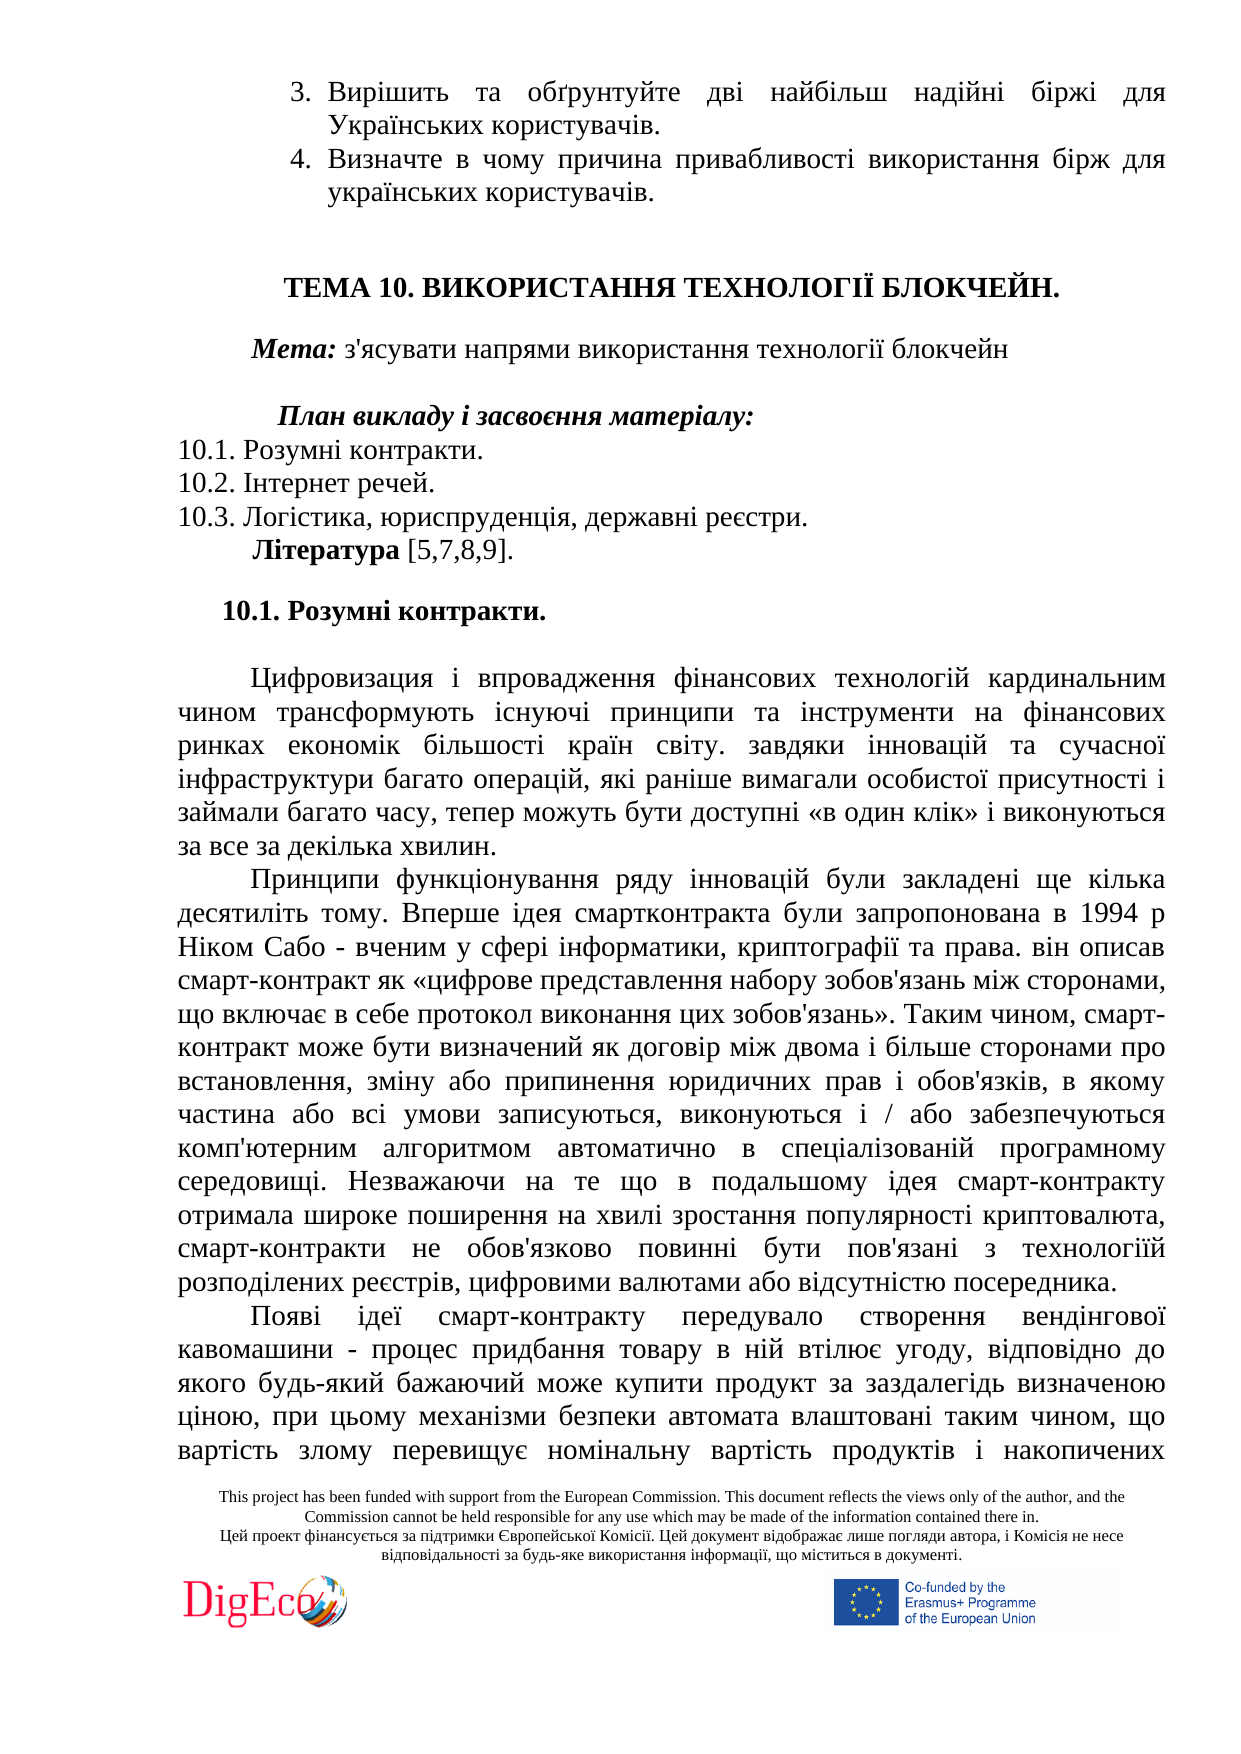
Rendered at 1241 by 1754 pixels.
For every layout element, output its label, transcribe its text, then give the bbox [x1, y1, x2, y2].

subtitle 10.1. Розумні контракти. [222, 593, 1167, 627]
text Принципи функціонування ряду інновацій були закладені ще кілька десятиліть тому. Вперше ідея смартконтракта були запропонована в 1994 р Ніком Сабо - вченим у сфері інформатики, криптографії та права. він описав смарт-контракт як «цифрове представлення набору зобов'язань між сторонами, що включає в себе протокол виконання цих зобов'язань». Таким чином, смарт-контракт може бути визначений як договір між двома і більше сторонами про встановлення, зміну або припинення юридичних прав і обов'язків, в якому частина або всі умови записуються, виконуються і / або забезпечуються комп'ютерним алгоритмом автоматично в спеціалізованій програмному середовищі. Незважаючи на те що в подальшому ідея смарт-контракту отримала широке поширення на хвилі зростання популярності криптовалюта, смарт-контракти не обов'язково повинні бути пов'язані з технологіїй розподілених реєстрів, цифровими валютами або відсутністю посередника. [177, 862, 1167, 1298]
picture [823, 1569, 1118, 1634]
subtitle ТЕМА 10. ВИКОРИСТАННЯ ТЕХНОЛОГІЇ БЛОКЧЕЙН. [177, 270, 1167, 304]
text 10.1. Розумні контракти. [177, 432, 1167, 465]
text Цифровизация і впровадження фінансових технологій кардинальним чином трансформують існуючі принципи та інструменти на фінансових ринках економік більшості країн світу. завдяки інновацій та сучасної інфраструктури багато операцій, які раніше вимагали особистої присутності і займали багато часу, тепер можуть бути доступні «в один клік» і виконуються за все за декілька хвилин. [177, 660, 1167, 862]
text 10.2. Інтернет речей. [177, 465, 1167, 499]
text План викладу і засвоєння матеріалу: [177, 398, 1167, 432]
picture [180, 1571, 350, 1632]
text 10.3. Логістика, юриспруденція, державні реєстри. [177, 499, 1167, 532]
text Мета: з'ясувати напрями використання технології блокчейн [177, 331, 1167, 365]
list Визначте в чому причина привабливості використання бірж для українських користувачів. [290, 141, 1167, 208]
list Вирішить та обґрунтуйте дві найбільш надійні біржі для Українських користувачів. [290, 74, 1167, 141]
text Література [5,7,8,9]. [177, 532, 1167, 566]
